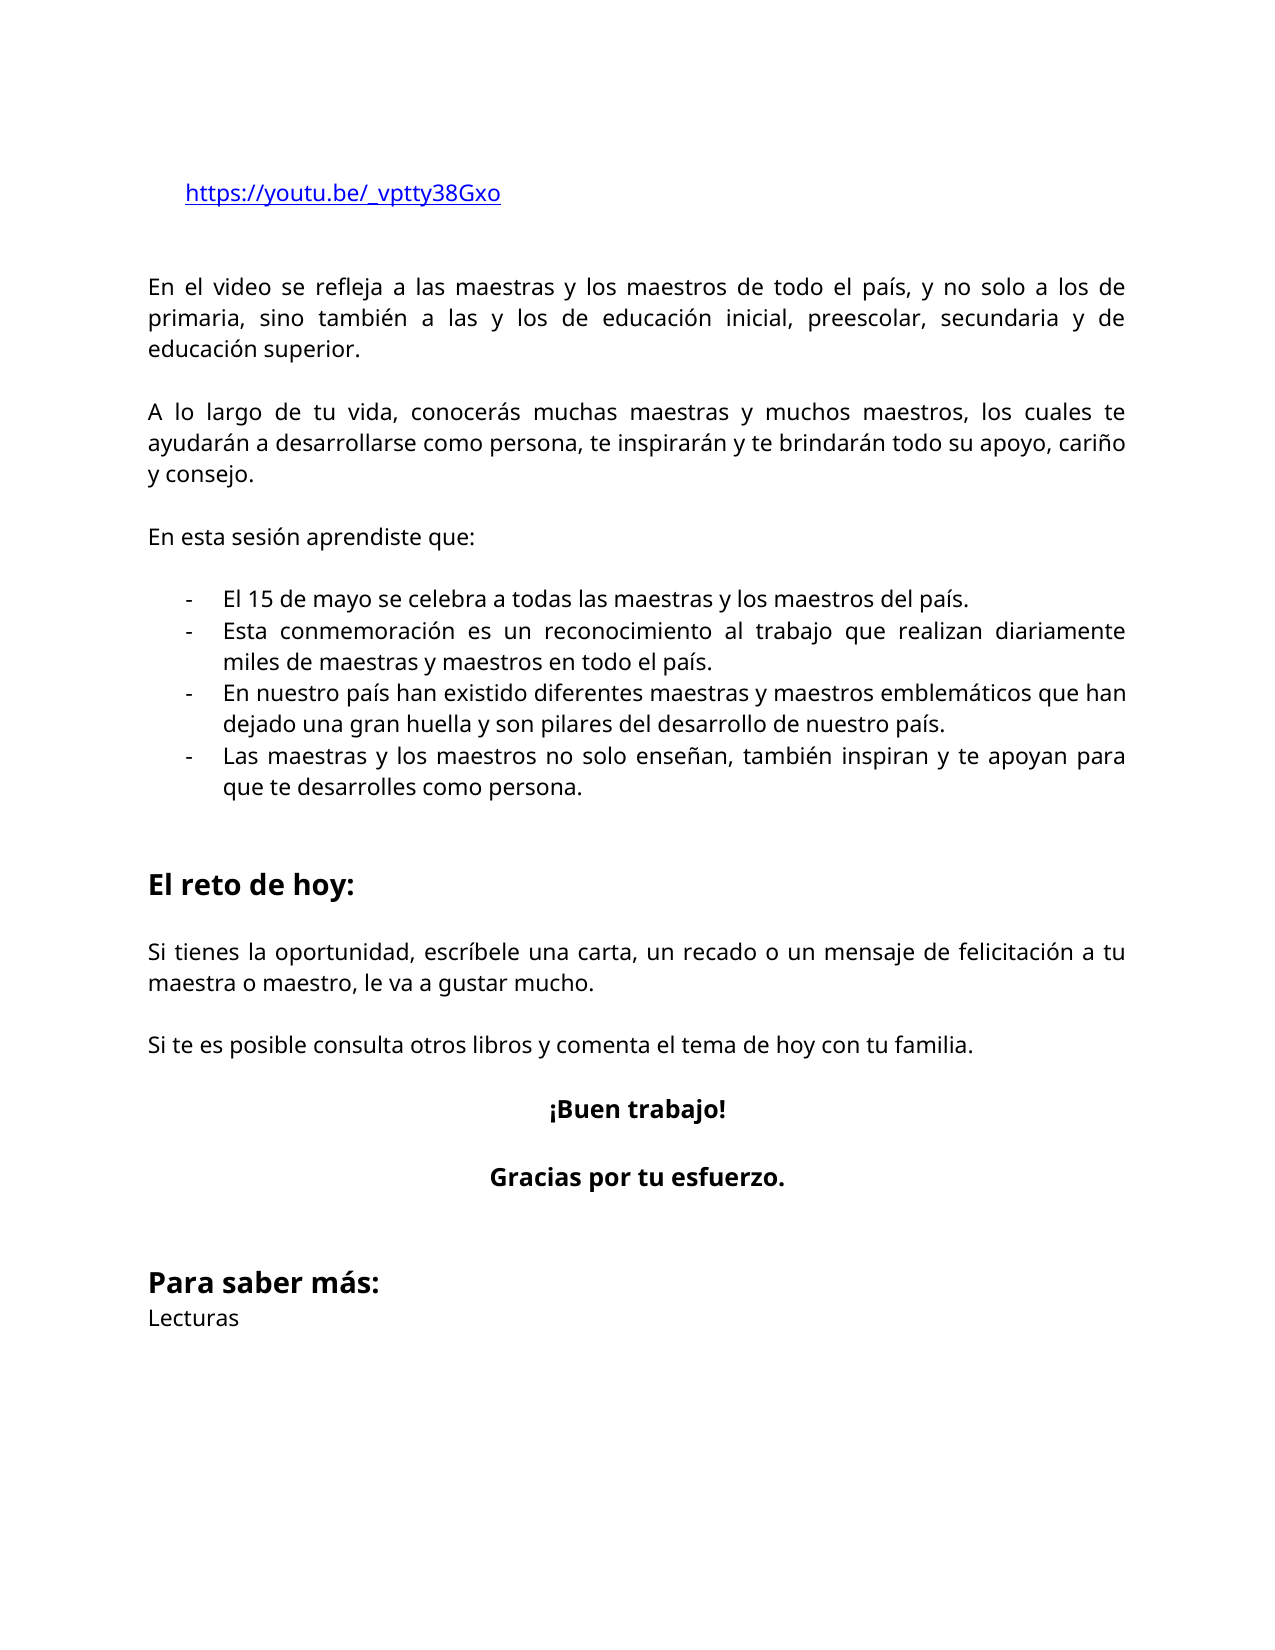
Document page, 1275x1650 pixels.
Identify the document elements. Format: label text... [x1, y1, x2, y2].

text ¡Buen trabajo! [148, 1092, 1127, 1126]
text Si tienes la oportunidad, escríbele una carta, un recado o un mensaje de felicitación a tu maestra o maestro, le va a gustar mucho. [148, 936, 1127, 998]
text El reto de hoy: [148, 865, 1127, 904]
list Esta conmemoración es un reconocimiento al trabajo que realizan diariamente miles de maestras y maestros en todo el país. [185, 615, 1127, 677]
text Gracias por tu esfuerzo. [148, 1160, 1127, 1194]
list En nuestro país han existido diferentes maestras y maestros emblemáticos que han dejado una gran huella y son pilares del desarrollo de nuestro país. [185, 677, 1127, 740]
text A lo largo de tu vida, conocerás muchas maestras y muchos maestros, los cuales te ayudarán a desarrollarse como persona, te inspirarán y te brindarán todo su apoyo, cariño y consejo. [148, 396, 1127, 490]
text https://youtu.be/_vptty38Gxo [185, 177, 1127, 208]
list Las maestras y los maestros no solo enseñan, también inspiran y te apoyan para que te desarrolles como persona. [185, 740, 1127, 802]
text Si te es posible consulta otros libros y comenta el tema de hoy con tu familia. [148, 1029, 1127, 1061]
text Para saber más: [148, 1262, 1127, 1302]
text En esta sesión aprendiste que: [148, 521, 1127, 552]
list El 15 de mayo se celebra a todas las maestras y los maestros del país. [185, 583, 1127, 615]
text Lecturas [148, 1302, 1127, 1333]
text En el video se refleja a las maestras y los maestros de todo el país, y no solo a los de primaria, sino también a las y los de educación inicial, preescolar, secundaria y de educación superior. [148, 271, 1127, 365]
